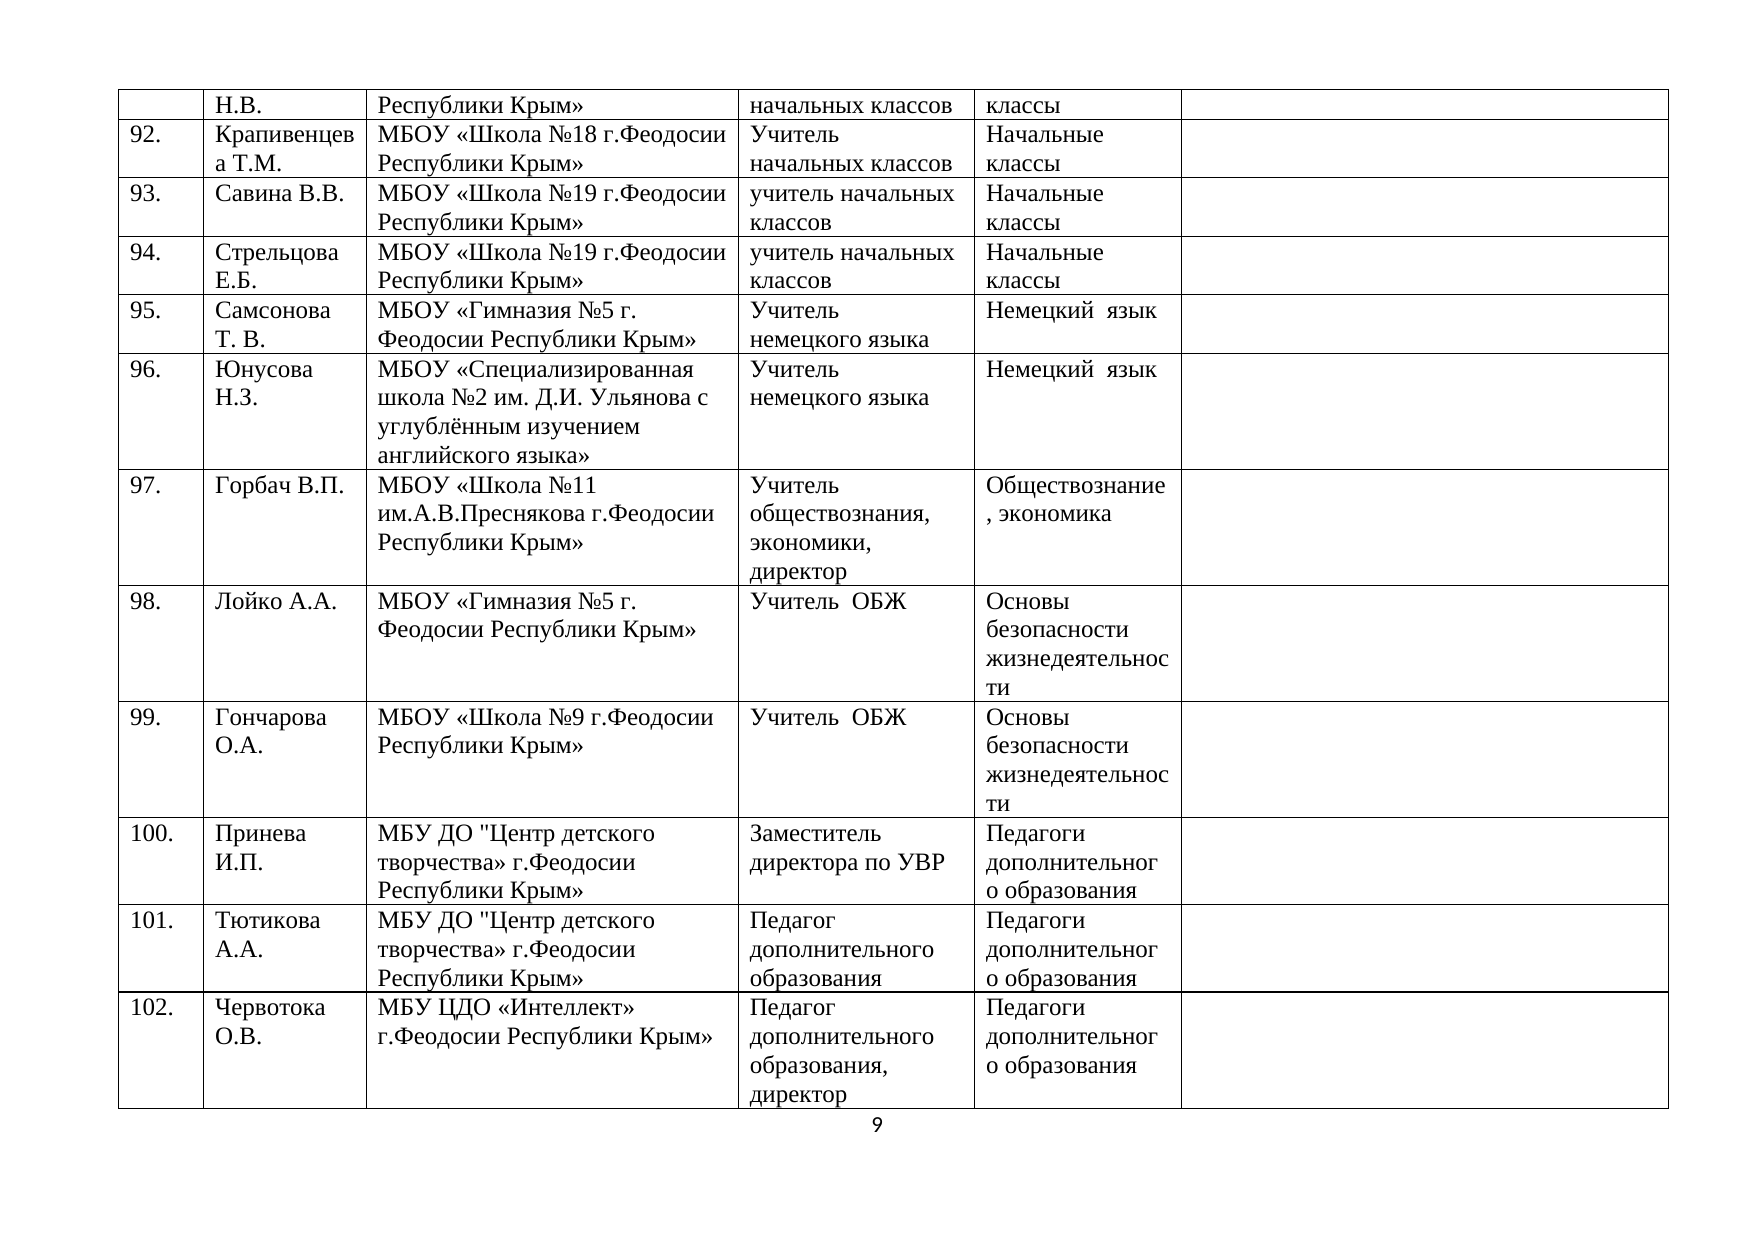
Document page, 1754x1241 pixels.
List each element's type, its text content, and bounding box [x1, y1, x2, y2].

table_cell Гончарова О.А. [204, 702, 366, 817]
table_cell Заместитель директора по УВР [739, 818, 974, 904]
table_cell Савина В.В. [204, 178, 366, 236]
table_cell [367, 90, 738, 118]
table_cell [1182, 237, 1668, 294]
table_cell Педагог дополнительного образования, директор [739, 993, 974, 1107]
table_cell [119, 470, 203, 585]
table_cell [1182, 702, 1668, 817]
table_cell [1182, 818, 1668, 904]
table_cell Начальные классы [975, 120, 1181, 177]
table_cell [1182, 120, 1668, 177]
table_cell [1182, 586, 1668, 701]
table_cell [1182, 178, 1668, 236]
table_cell [119, 354, 203, 469]
table_cell МБОУ «Школа №19 г.Феодосии Республики Крым» [367, 237, 738, 294]
table_cell учитель начальных классов [739, 178, 974, 236]
table_cell МБОУ «Школа №19 г.Феодосии Республики Крым» [367, 178, 738, 236]
table_cell МБОУ «Гимназия №5 г. Феодосии Республики Крым» [367, 295, 738, 353]
table_cell Учитель ОБЖ [739, 586, 974, 701]
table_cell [739, 90, 974, 118]
table_cell Основы безопасности жизнедеятельности [975, 702, 1181, 817]
table_cell Стрельцова Е.Б. [204, 237, 366, 294]
table_cell [1182, 90, 1668, 118]
table_cell Немецкий язык [975, 295, 1181, 353]
table_cell [1182, 993, 1668, 1107]
table_cell [119, 702, 203, 817]
table_cell учитель начальных классов [739, 237, 974, 294]
table_cell Учитель обществознания, экономики, директор [739, 470, 974, 585]
table_cell МБУ ЦДО «Интеллект» г.Феодосии Республики Крым» [367, 993, 738, 1107]
table_cell [119, 237, 203, 294]
table_cell Педагог дополнительного образования [739, 905, 974, 991]
table_cell Немецкий язык [975, 354, 1181, 469]
table_cell Юнусова Н.З. [204, 354, 366, 469]
table_cell МБОУ «Специализированная школа №2 им. Д.И. Ульянова с углублённым изучением английского языка» [367, 354, 738, 469]
table_cell [119, 90, 203, 118]
table_cell МБОУ «Гимназия №5 г. Феодосии Республики Крым» [367, 586, 738, 701]
table_cell [119, 818, 203, 904]
table_cell Червотока О.В. [204, 993, 366, 1107]
table_cell МБОУ «Школа №9 г.Феодосии Республики Крым» [367, 702, 738, 817]
table_cell [119, 586, 203, 701]
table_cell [975, 993, 1181, 1107]
table_cell [119, 178, 203, 236]
table_cell [1182, 905, 1668, 991]
table_cell [119, 993, 203, 1107]
table_cell Начальные классы [975, 237, 1181, 294]
table_cell Учитель начальных классов [739, 120, 974, 177]
table_cell Учитель немецкого языка [739, 295, 974, 353]
table_cell [119, 905, 203, 991]
table_cell Литвинова Н.В. [204, 90, 366, 118]
table_cell Крапивенцева Т.М. [204, 120, 366, 177]
table_cell Начальные классы [975, 90, 1181, 118]
table_cell Принева И.П. [204, 818, 366, 904]
table_cell [1182, 295, 1668, 353]
table_cell Педагоги дополнительного образования [975, 818, 1181, 904]
table_cell [119, 295, 203, 353]
table_cell Тютикова А.А. [204, 905, 366, 991]
table_cell МБУ ДО "Центр детского творчества» г.Феодосии Республики Крым» [367, 905, 738, 991]
table_cell Лойко А.А. [204, 586, 366, 701]
table_cell Основы безопасности жизнедеятельности [975, 586, 1181, 701]
table_cell Обществознание, экономика [975, 470, 1181, 585]
table_cell [1182, 470, 1668, 585]
table_cell Учитель немецкого языка [739, 354, 974, 469]
table_cell [119, 120, 203, 177]
table_cell МБОУ «Школа №18 г.Феодосии Республики Крым» [367, 120, 738, 177]
table_cell Педагоги дополнительного образования [975, 905, 1181, 991]
table_cell [1182, 354, 1668, 469]
table_cell Самсонова Т. В. [204, 295, 366, 353]
table_cell Учитель ОБЖ [739, 702, 974, 817]
table_cell Начальные классы [975, 178, 1181, 236]
table_cell МБУ ДО "Центр детского творчества» г.Феодосии Республики Крым» [367, 818, 738, 904]
table_cell МБОУ «Школа №11 им.А.В.Преснякова г.Феодосии Республики Крым» [367, 470, 738, 585]
table_cell Горбач В.П. [204, 470, 366, 585]
